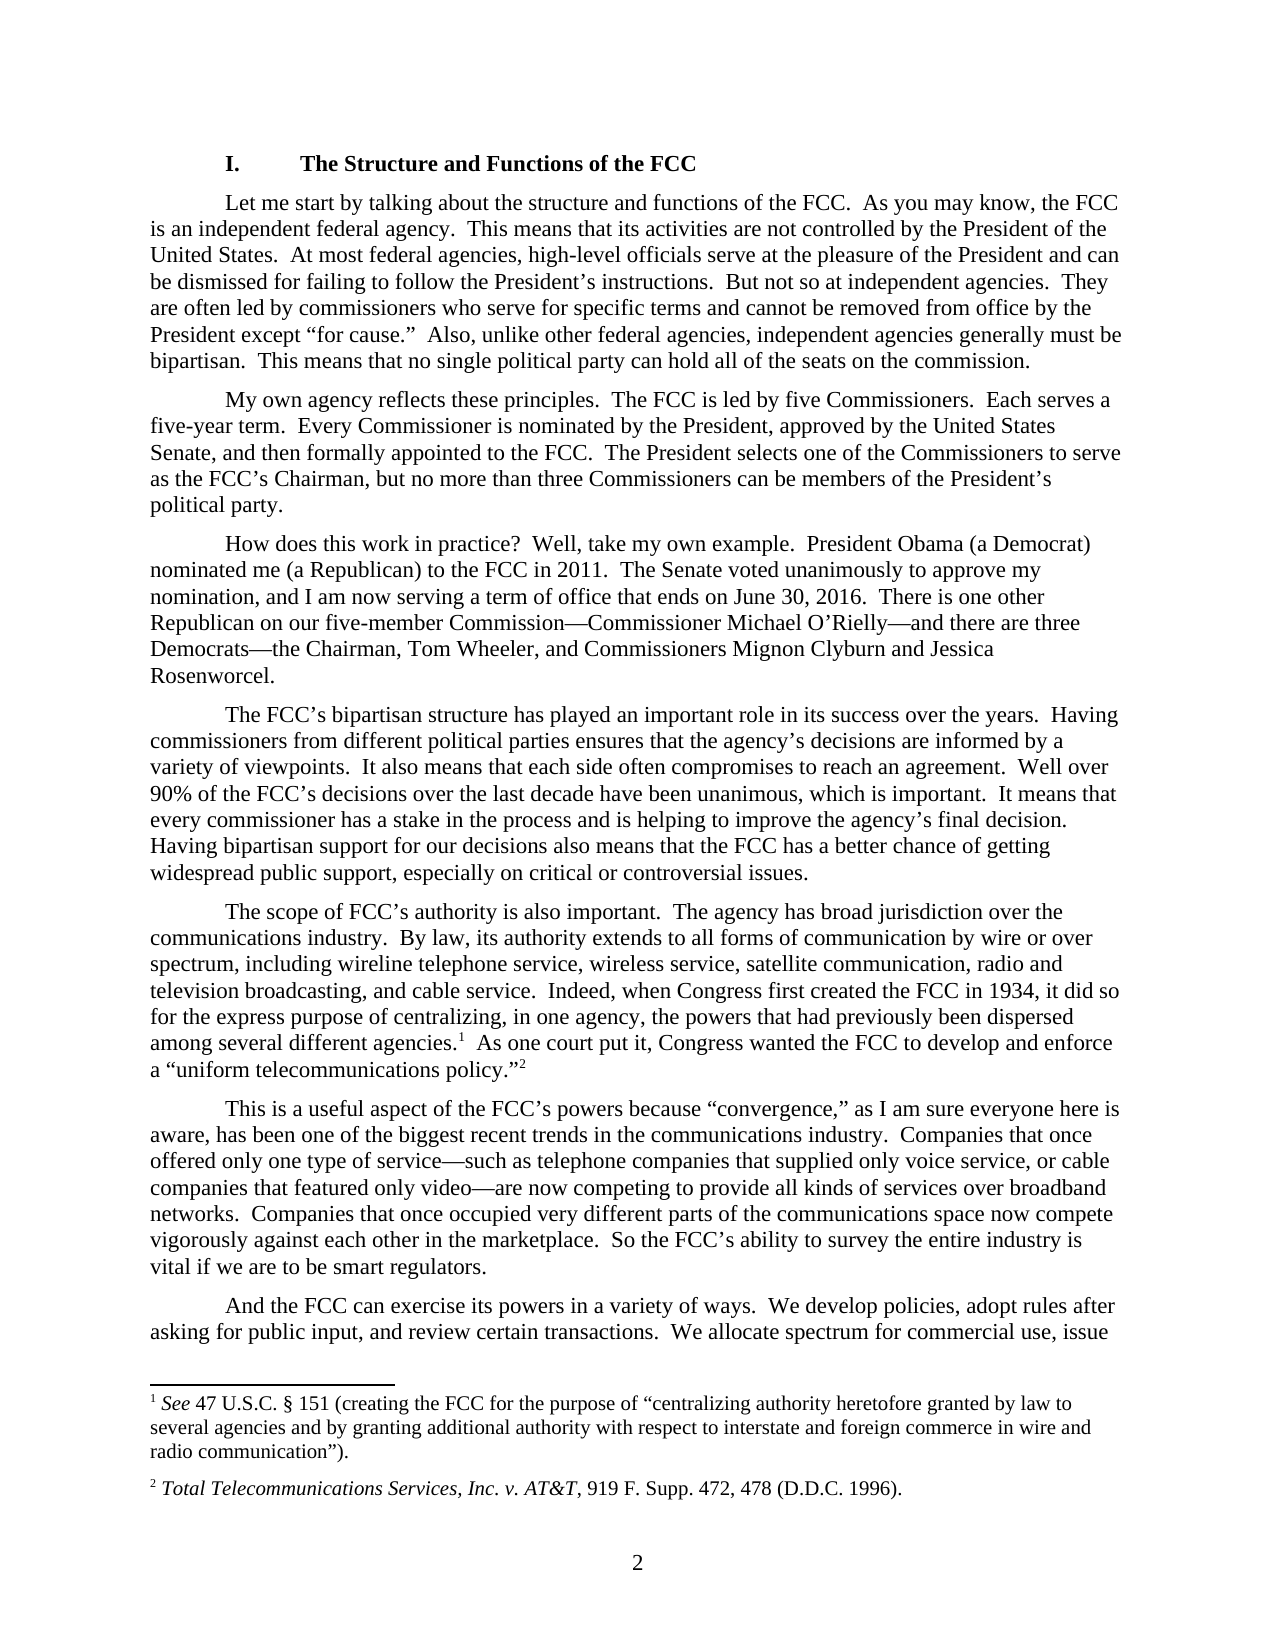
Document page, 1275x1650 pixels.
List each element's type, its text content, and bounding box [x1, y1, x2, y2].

text How does this work in practice? Well, take my own example. President Obama (a Democrat) nominated me (a Republican) to the FCC in 2011. The Senate voted unanimously to approve my nomination, and I am now serving a term of office that ends on June 30, 2016. There is one other Republican on our five-member Commission—Commissioner Michael O’Rielly—and there are three Democrats—the Chairman, Tom Wheeler, and Commissioners Mignon Clyburn and Jessica Rosenworcel. [150, 530, 1125, 688]
text The FCC’s bipartisan structure has played an important role in its success over the years. Having commissioners from different political parties ensures that the agency’s decisions are informed by a variety of viewpoints. It also means that each side often compromises to reach an agreement. Well over 90% of the FCC’s decisions over the last decade have been unanimous, which is important. It means that every commissioner has a stake in the process and is helping to improve the agency’s final decision. Having bipartisan support for our decisions also means that the FCC has a better chance of getting widespread public support, especially on critical or controversial issues. [150, 701, 1125, 885]
text I. The Structure and Functions of the FCC [150, 150, 1125, 176]
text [150, 1292, 1125, 1344]
text Let me start by talking about the structure and functions of the FCC. As you may know, the FCC is an independent federal agency. This means that its activities are not controlled by the President of the United States. At most federal agencies, high-level officials serve at the pleasure of the President and can be dismissed for failing to follow the President’s instructions. But not so at independent agencies. They are often led by commissioners who serve for specific terms and cannot be removed from office by the President except “for cause.” Also, unlike other federal agencies, independent agencies generally must be bipartisan. This means that no single political party can hold all of the seats on the commission. [150, 189, 1125, 373]
text My own agency reflects these principles. The FCC is led by five Commissioners. Each serves a five-year term. Every Commissioner is nominated by the President, approved by the United States Senate, and then formally appointed to the FCC. The President selects one of the Commissioners to serve as the FCC’s Chairman, but no more than three Commissioners can be members of the President’s political party. [150, 386, 1125, 518]
text The scope of FCC’s authority is also important. The agency has broad jurisdiction over the communications industry. By law, its authority extends to all forms of communication by wire or over spectrum, including wireline telephone service, wireless service, satellite communication, radio and television broadcasting, and cable service. Indeed, when Congress first created the FCC in 1934, it did so for the express purpose of centralizing, in one agency, the powers that had previously been dispersed among several different agencies. As one court put it, Congress wanted the FCC to develop and enforce a “uniform telecommunications policy.” [150, 898, 1125, 1082]
text This is a useful aspect of the FCC’s powers because “convergence,” as I am sure everyone here is aware, has been one of the biggest recent trends in the communications industry. Companies that once offered only one type of service—such as telephone companies that supplied only voice service, or cable companies that featured only video—are now competing to provide all kinds of services over broadband networks. Companies that once occupied very different parts of the communications space now compete vigorously against each other in the marketplace. So the FCC’s ability to survey the entire industry is vital if we are to be smart regulators. [150, 1095, 1125, 1279]
